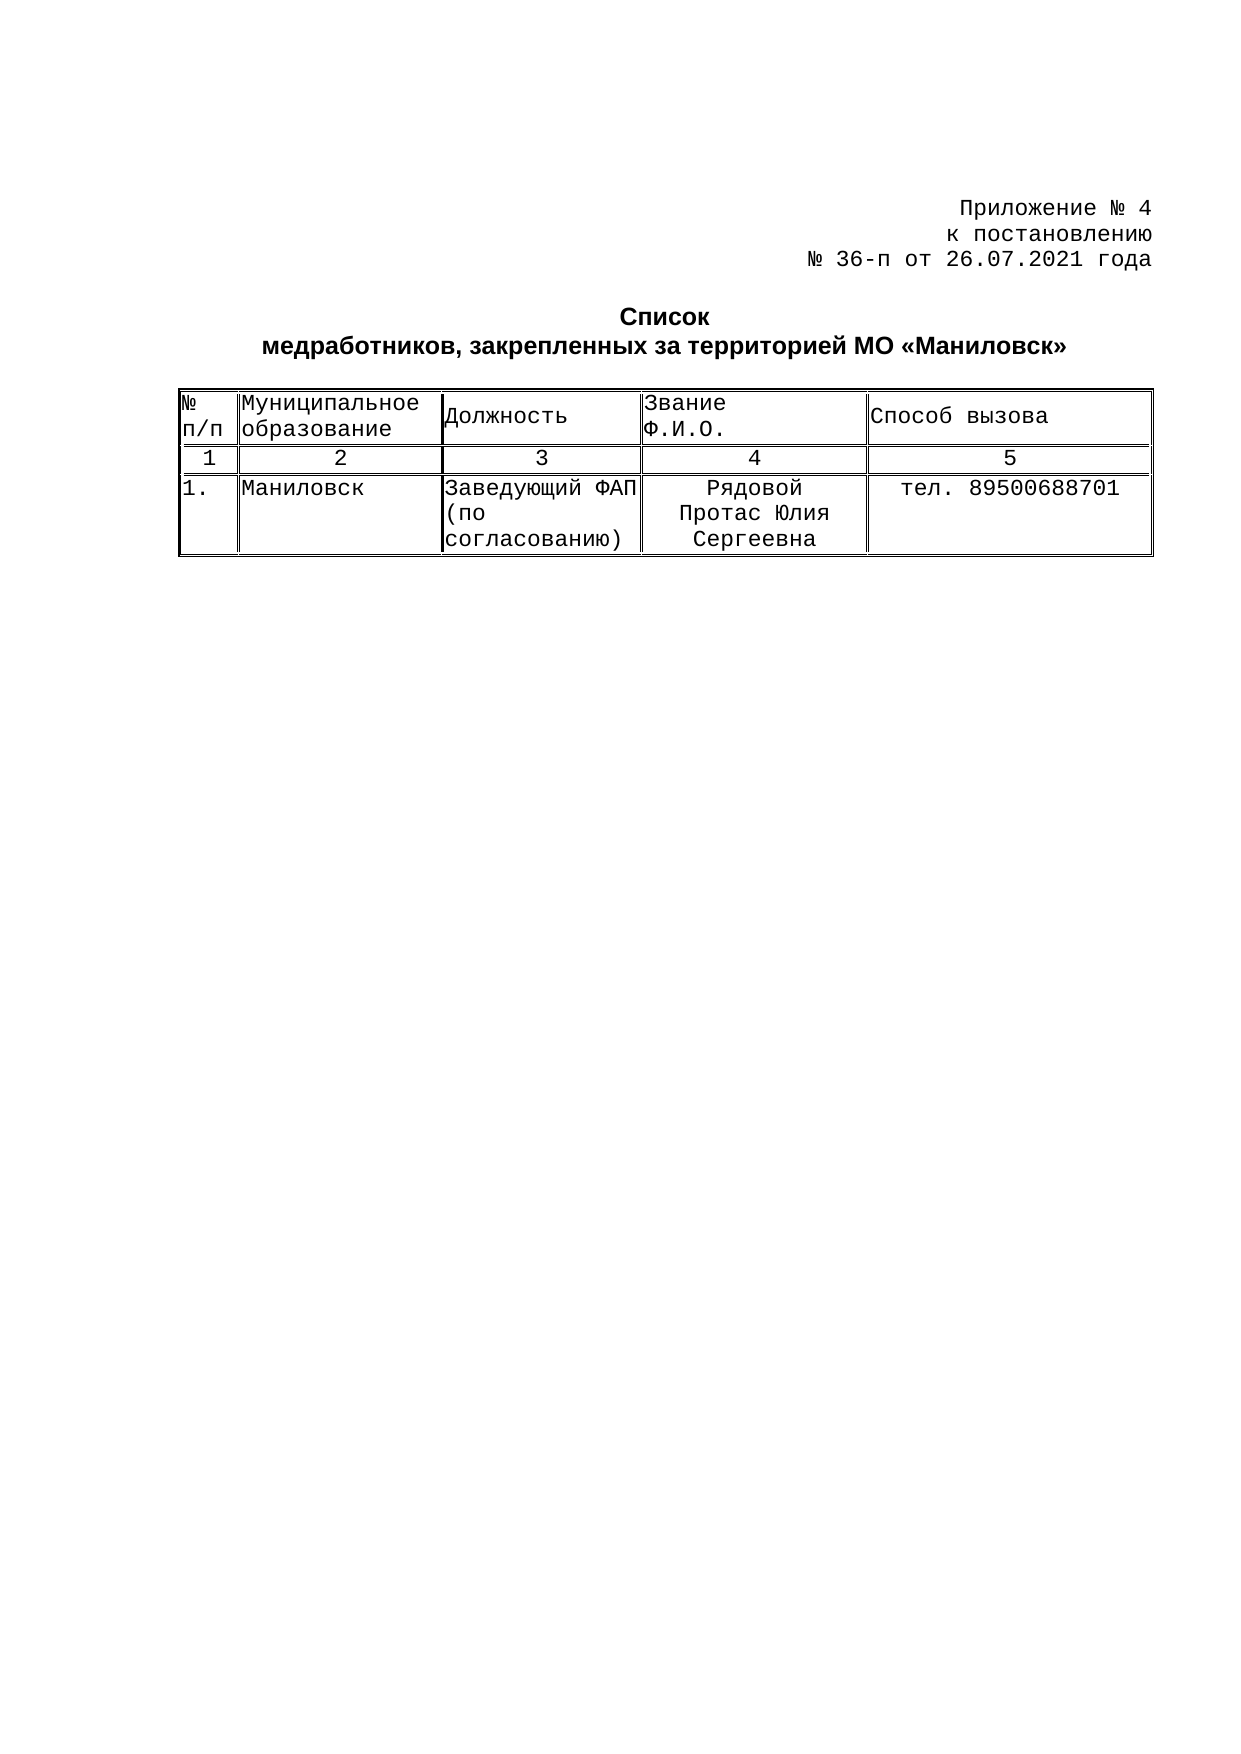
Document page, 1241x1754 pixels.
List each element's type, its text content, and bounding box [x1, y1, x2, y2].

text № 36-п от 26.07.2021 года [177, 248, 1152, 274]
table_cell Рядовой Протас Юлия Сергеевна [642, 476, 867, 554]
text Приложение № 4 [177, 196, 1152, 222]
text медработников, закрепленных за территорией МО «Маниловск» [177, 331, 1152, 359]
table_cell 4 [643, 447, 866, 473]
table_header Муниципальное образование [239, 390, 442, 443]
table_cell 5 [869, 444, 1151, 473]
table_cell 1 [181, 444, 237, 473]
table_header Способ вызова [868, 392, 1151, 443]
table_cell 3 [444, 447, 640, 473]
table_header № п/п [181, 392, 239, 443]
table_cell 2 [240, 447, 441, 473]
table_cell тел. 89500688701 [868, 473, 1152, 554]
table_cell 1. [180, 473, 239, 554]
table_cell Маниловск [239, 476, 442, 554]
text Список [177, 302, 1152, 331]
table_header Должность [442, 392, 642, 443]
table_header Звание Ф.И.О. [642, 392, 867, 443]
text к постановлению [177, 222, 1152, 248]
table_cell Заведующий ФАП (по согласованию) [442, 476, 642, 554]
